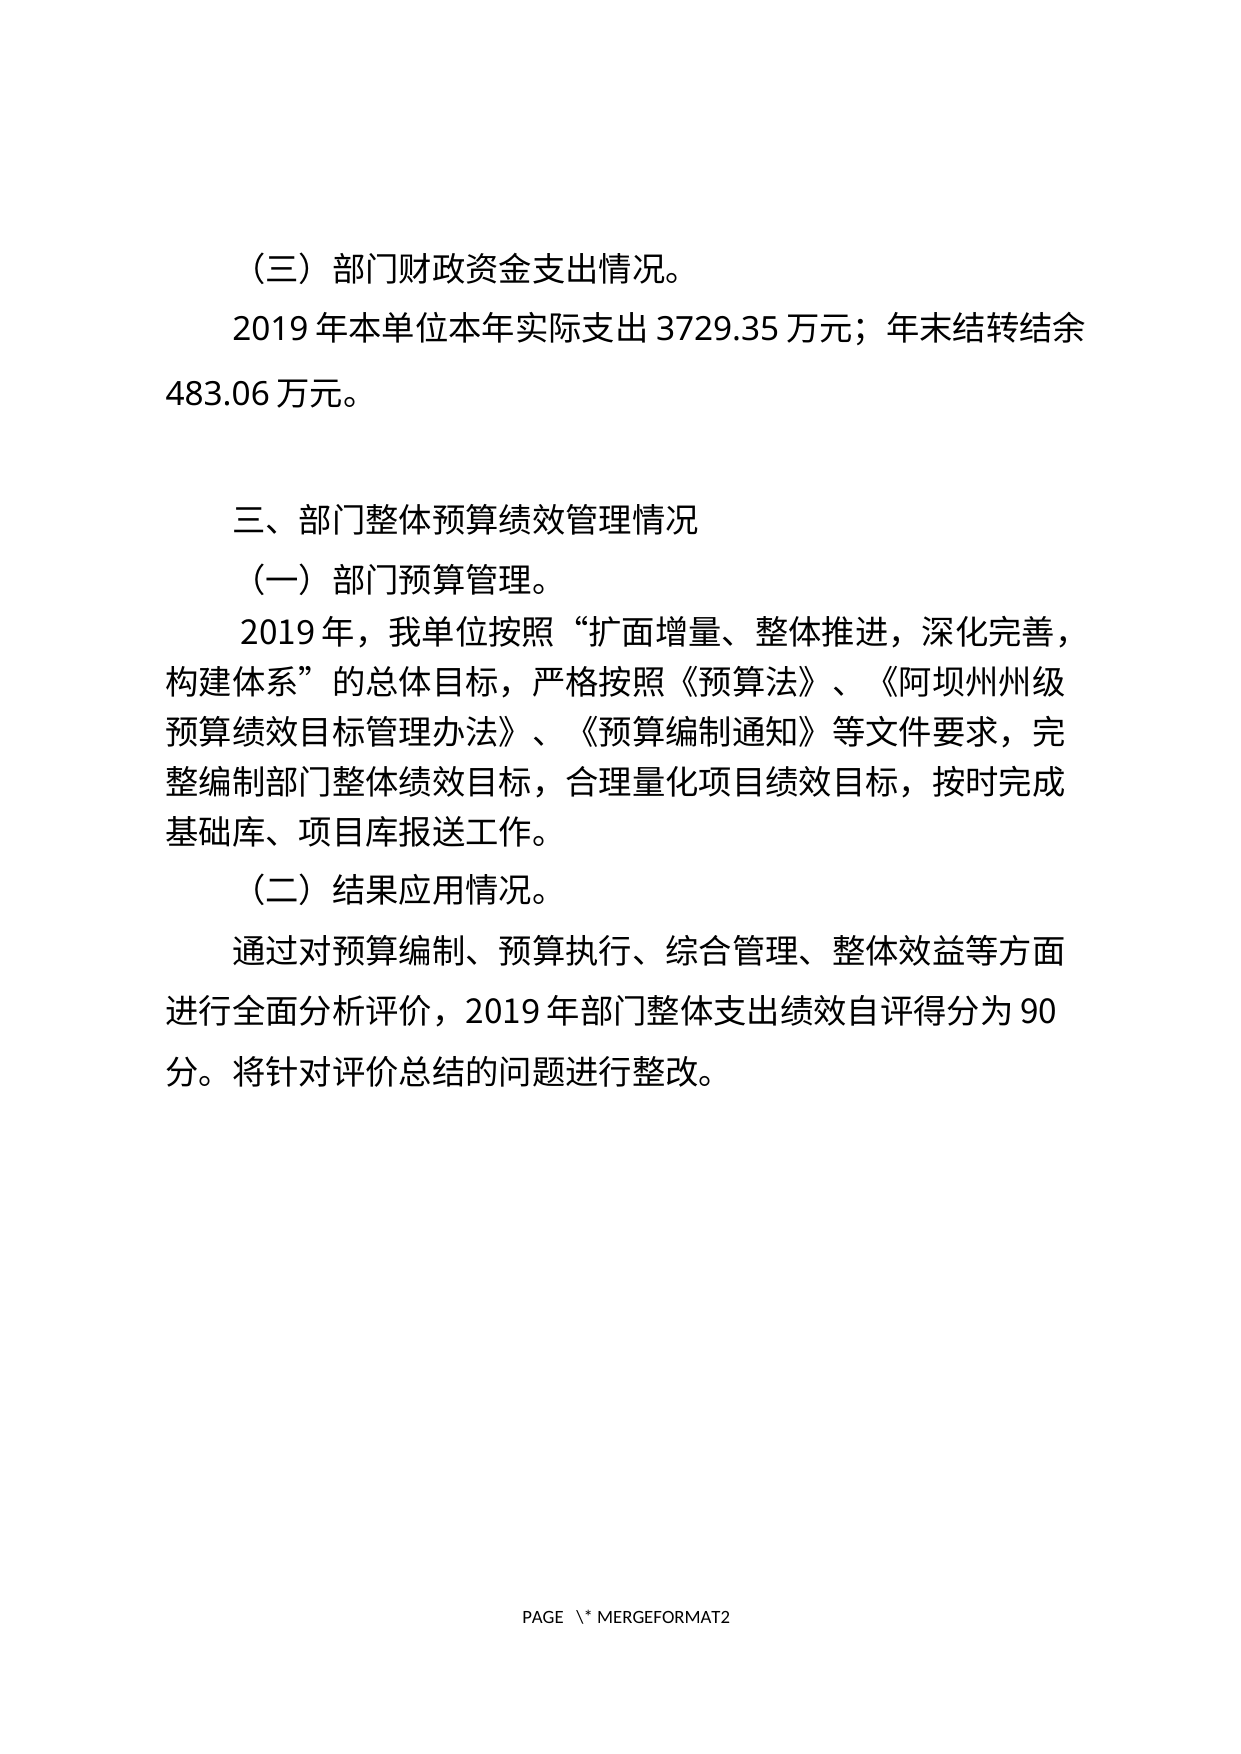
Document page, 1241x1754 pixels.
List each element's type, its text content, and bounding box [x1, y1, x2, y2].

text （二）结果应用情况。 [165, 854, 1087, 915]
text 三、部门整体预算绩效管理情况 [165, 484, 1087, 544]
text 2019年，我单位按照“扩面增量、整体推进，深化完善，构建体系”的总体目标，严格按照《预算法》、《阿坝州州级预算绩效目标管理办法》、《预算编制通知》等文件要求，完整编制部门整体绩效目标，合理量化项目绩效目标，按时完成基础库、项目库报送工作。 [165, 604, 1087, 854]
list 部门财政资金支出情况。 [165, 233, 1087, 293]
text 通过对预算编制、预算执行、综合管理、整体效益等方面进行全面分析评价，2019年部门整体支出绩效自评得分为90分。将针对评价总结的问题进行整改。 [165, 915, 1087, 1096]
list 2019年本单位本年实际支出3729.35万元；年末结转结余483.06万元。 [165, 293, 1087, 423]
text （一）部门预算管理。 [165, 544, 1087, 604]
